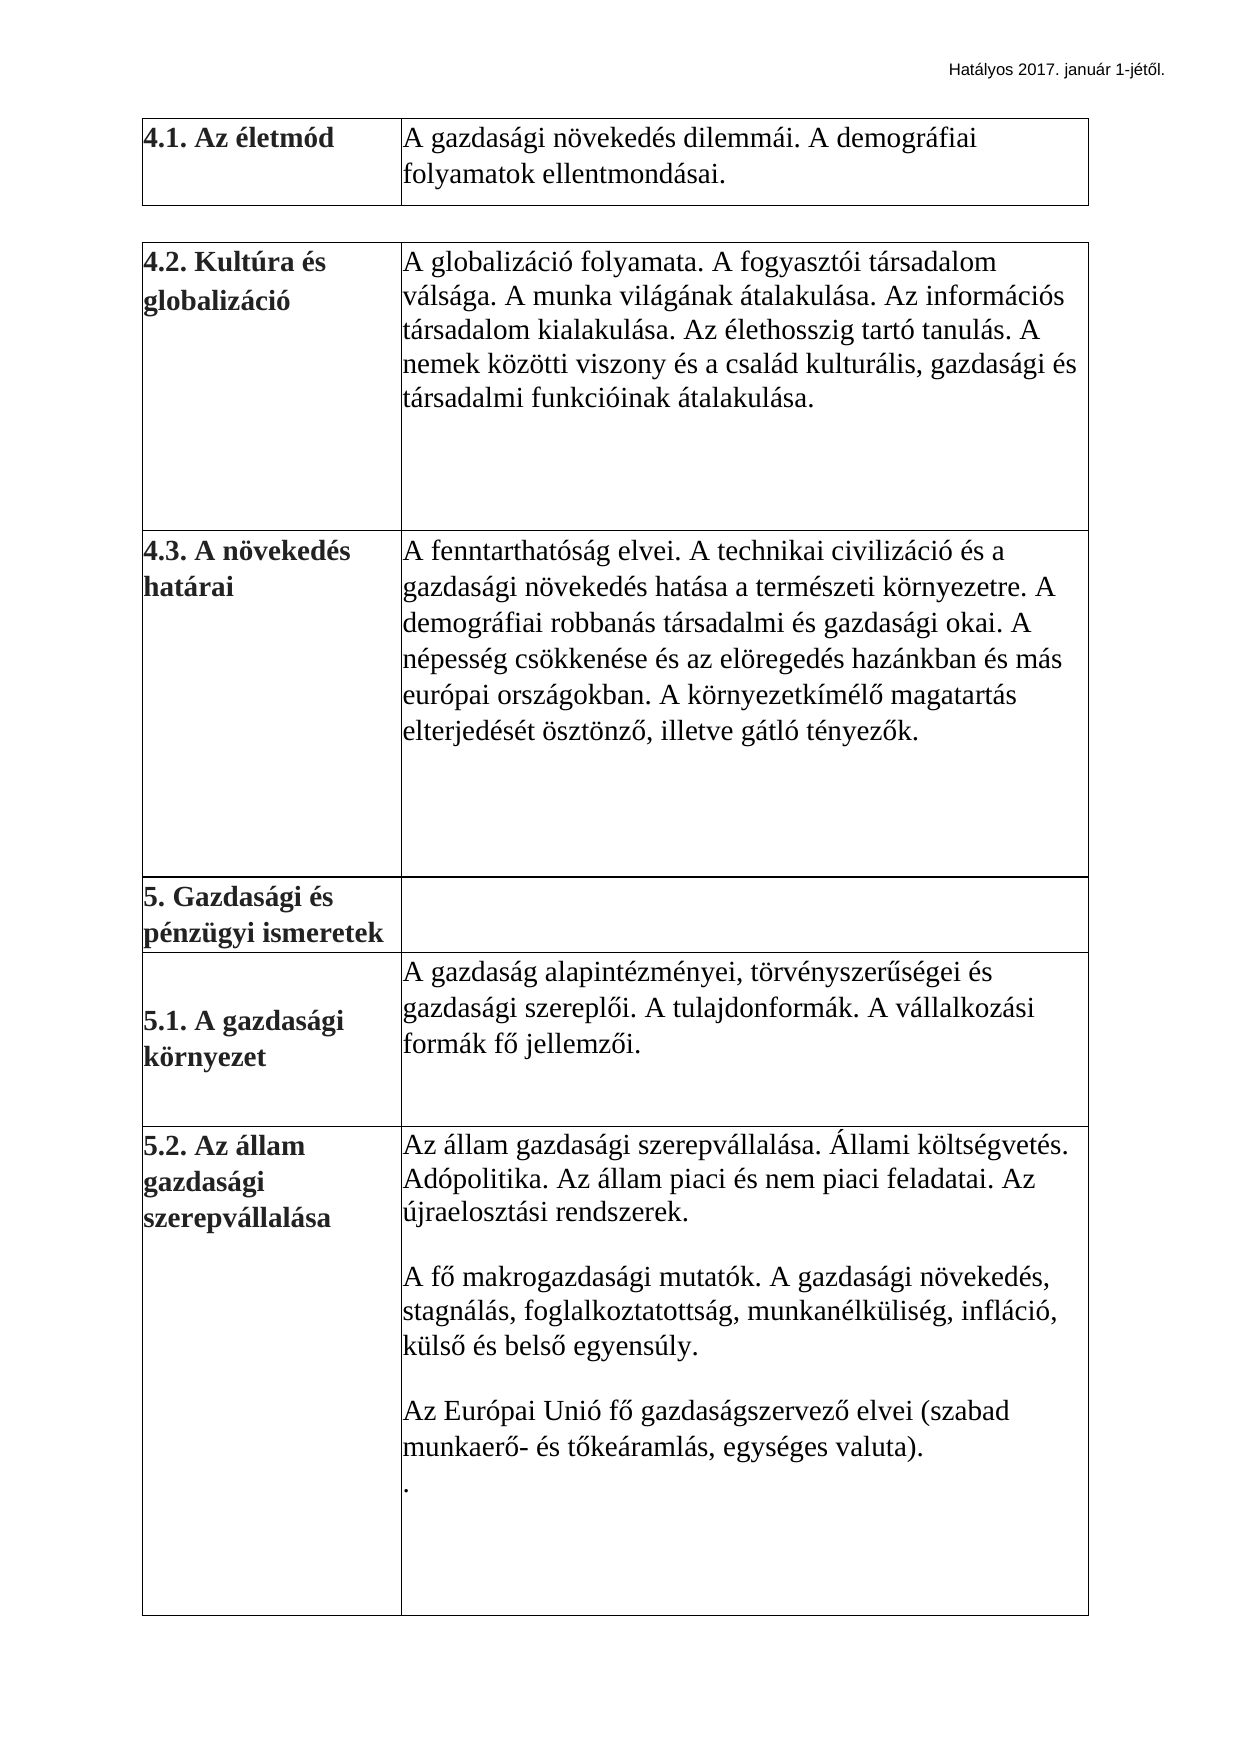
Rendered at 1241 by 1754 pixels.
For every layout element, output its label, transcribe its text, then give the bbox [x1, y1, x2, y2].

table_cell 5.2. Az állam gazdasági szerepvállalása [143, 1127, 401, 1615]
table_cell Az állam gazdasági szerepvállalása. Állami költségvetés. Adópolitika. Az állam piaci és nem piaci feladatai. Az újraelosztási rendszerek. A fő makrogazdasági mutatók. A gazdasági növekedés, stagnálás, foglalkoztatottság, munkanélküliség, infláció, külső és belső egyensúly. Az Európai Unió fő gazdaságszervező elvei (szabad munkaerő- és tőkeáramlás, egységes valuta). . [402, 1127, 1088, 1615]
table_cell A gazdaság alapintézményei, törvényszerűségei és gazdasági szereplői. A tulajdonformák. A vállalkozási formák fő jellemzői. [402, 953, 1088, 1126]
table_cell A gazdasági növekedés dilemmái. A demográfiai folyamatok ellentmondásai. [402, 119, 1088, 204]
table_cell 5. Gazdasági és pénzügyi ismeretek [143, 878, 401, 952]
table_cell 4.3. A növekedés határai [143, 531, 401, 876]
table_cell 5.1. A gazdasági környezet [143, 953, 401, 1126]
table_cell A fenntarthatóság elvei. A technikai civilizáció és a gazdasági növekedés hatása a természeti környezetre. A demográfiai robbanás társadalmi és gazdasági okai. A népesség csökkenése és az elöregedés hazánkban és más európai országokban. A környezetkímélő magatartás elterjedését ösztönző, illetve gátló tényezők. [402, 531, 1088, 876]
table_header 4.2. Kultúra és globalizáció [143, 243, 401, 530]
table_cell [402, 878, 1088, 952]
table_cell 4.1. Az életmód [143, 119, 401, 204]
table_header A globalizáció folyamata. A fogyasztói társadalom válsága. A munka világának átalakulása. Az információs társadalom kialakulása. Az élethosszig tartó tanulás. A nemek közötti viszony és a család kulturális, gazdasági és társadalmi funkcióinak átalakulása. [402, 243, 1088, 530]
